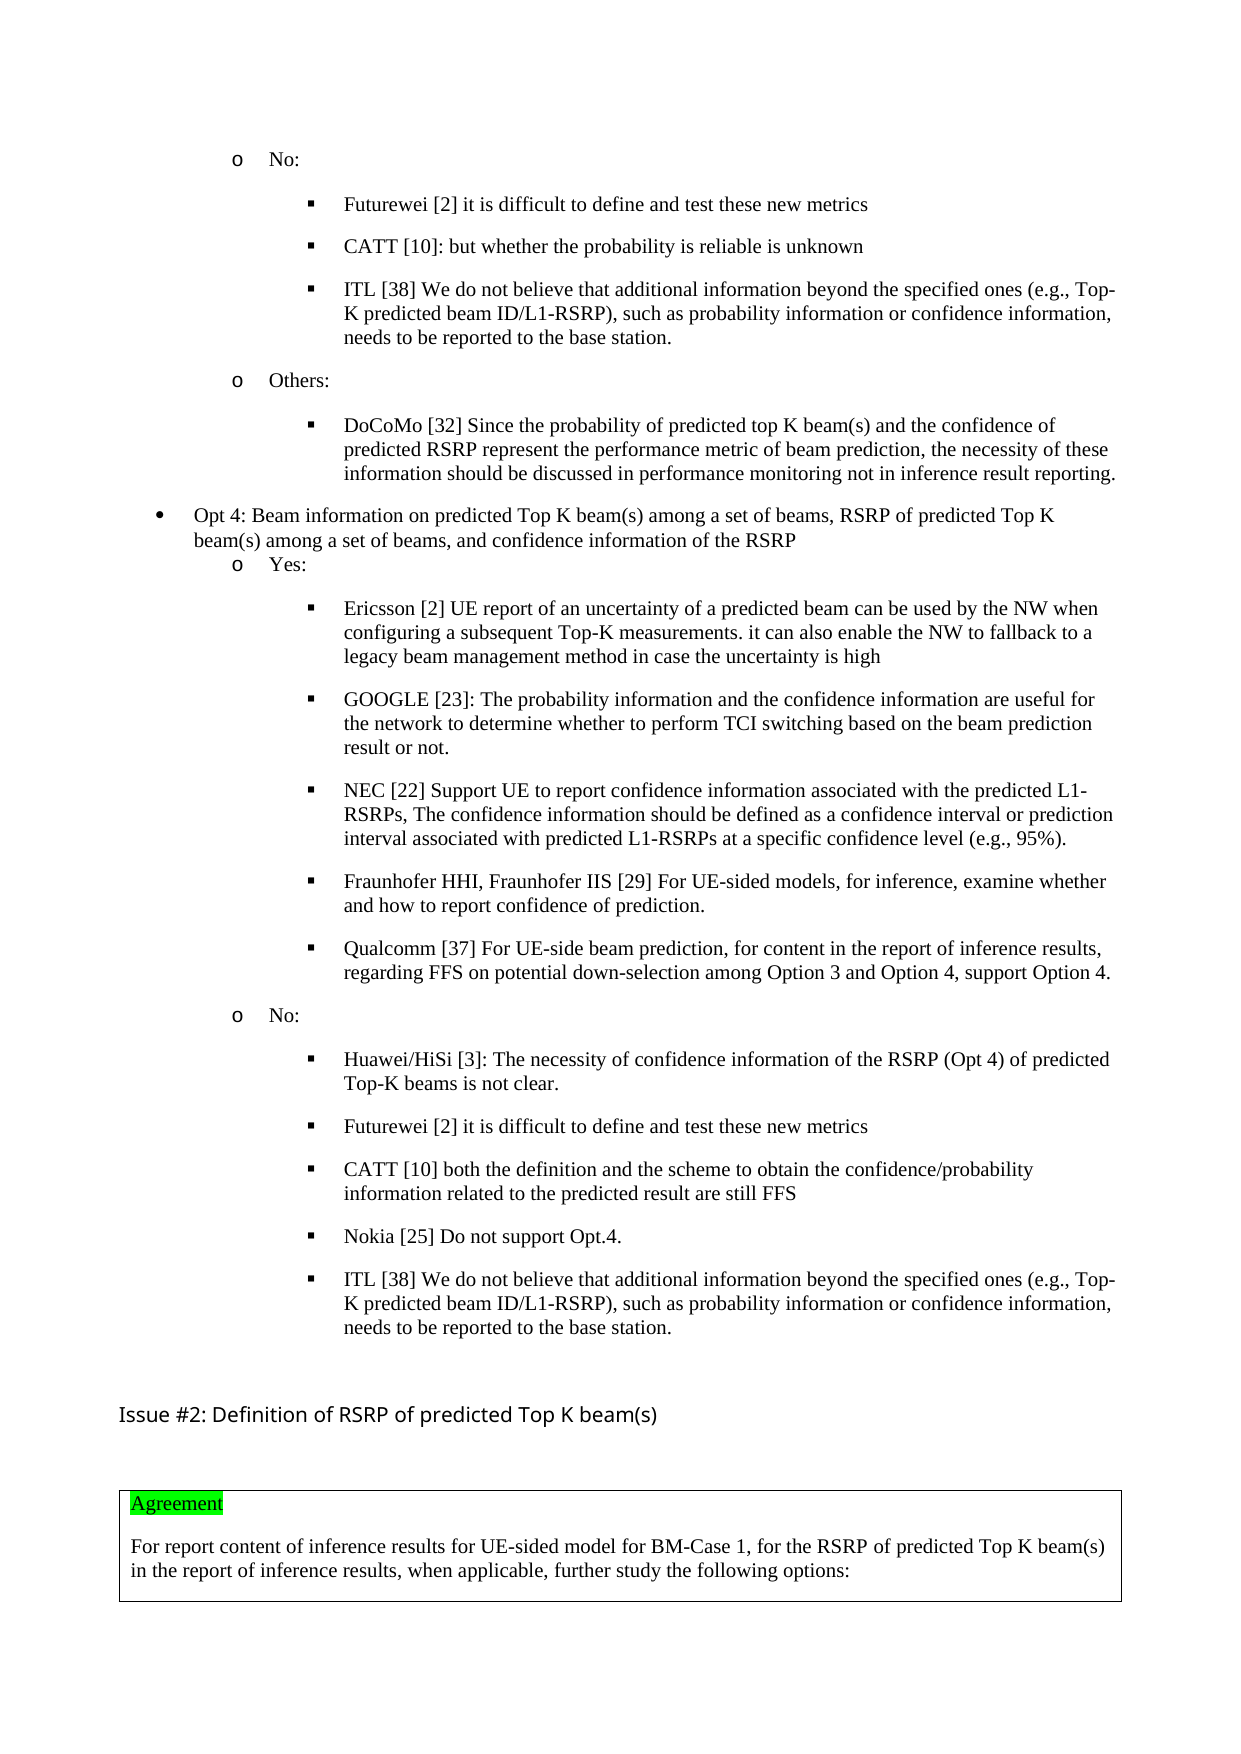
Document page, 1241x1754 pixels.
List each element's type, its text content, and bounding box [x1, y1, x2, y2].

list Opt 4: Beam information on predicted Top K beam(s) among a set of beams, RSRP of predicted Top K beam(s) among a set of beams, and confidence information of the RSRP [156, 503, 1122, 552]
list Yes: [231, 552, 1122, 577]
subtitle Issue #2: Definition of RSRP of predicted Top K beam(s) [118, 1400, 1122, 1429]
list Huawei/HiSi [3]: The necessity of confidence information of the RSRP (Opt 4) of predicted Top-K beams is not clear. [306, 1047, 1122, 1095]
list Ericsson [2] UE report of an uncertainty of a predicted beam can be used by the NW when configuring a subsequent Top-K measurements. it can also enable the NW to fallback to a legacy beam management method in case the uncertainty is high [306, 596, 1122, 668]
list CATT [10] both the definition and the scheme to obtain the confidence/probability information related to the predicted result are still FFS [306, 1157, 1122, 1205]
list NEC [22] Support UE to report confidence information associated with the predicted L1-RSRPs, The confidence information should be defined as a confidence interval or prediction interval associated with predicted L1-RSRPs at a specific confidence level (e.g., 95%). [306, 778, 1122, 850]
list ITL [38] We do not believe that additional information beyond the specified ones (e.g., Top-K predicted beam ID/L1-RSRP), such as probability information or confidence information, needs to be reported to the base station. [306, 1266, 1122, 1339]
list DoCoMo [32] Since the probability of predicted top K beam(s) and the confidence of predicted RSRP represent the performance metric of beam prediction, the necessity of these information should be discussed in performance monitoring not in inference result reporting. [306, 412, 1122, 485]
list Futurewei [2] it is difficult to define and test these new metrics [306, 1114, 1122, 1138]
list Fraunhofer HHI, Fraunhofer IIS [29] For UE-sided models, for inference, examine whether and how to report confidence of prediction. [306, 869, 1122, 917]
list CATT [10]: but whether the probability is reliable is unknown [306, 234, 1122, 258]
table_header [120, 1491, 1121, 1601]
list Qualcomm [37] For UE-side beam prediction, for content in the report of inference results, regarding FFS on potential down-selection among Option 3 and Option 4, support Option 4. [306, 936, 1122, 984]
list ITL [38] We do not believe that additional information beyond the specified ones (e.g., Top-K predicted beam ID/L1-RSRP), such as probability information or confidence information, needs to be reported to the base station. [306, 277, 1122, 349]
list Others: [231, 368, 1122, 394]
list Futurewei [2] it is difficult to define and test these new metrics [306, 191, 1122, 216]
list GOOGLE [23]: The probability information and the confidence information are useful for the network to determine whether to perform TCI switching based on the beam prediction result or not. [306, 687, 1122, 759]
list Nokia [25] Do not support Opt.4. [306, 1224, 1122, 1248]
list No: [231, 147, 1122, 173]
list No: [231, 1003, 1122, 1028]
